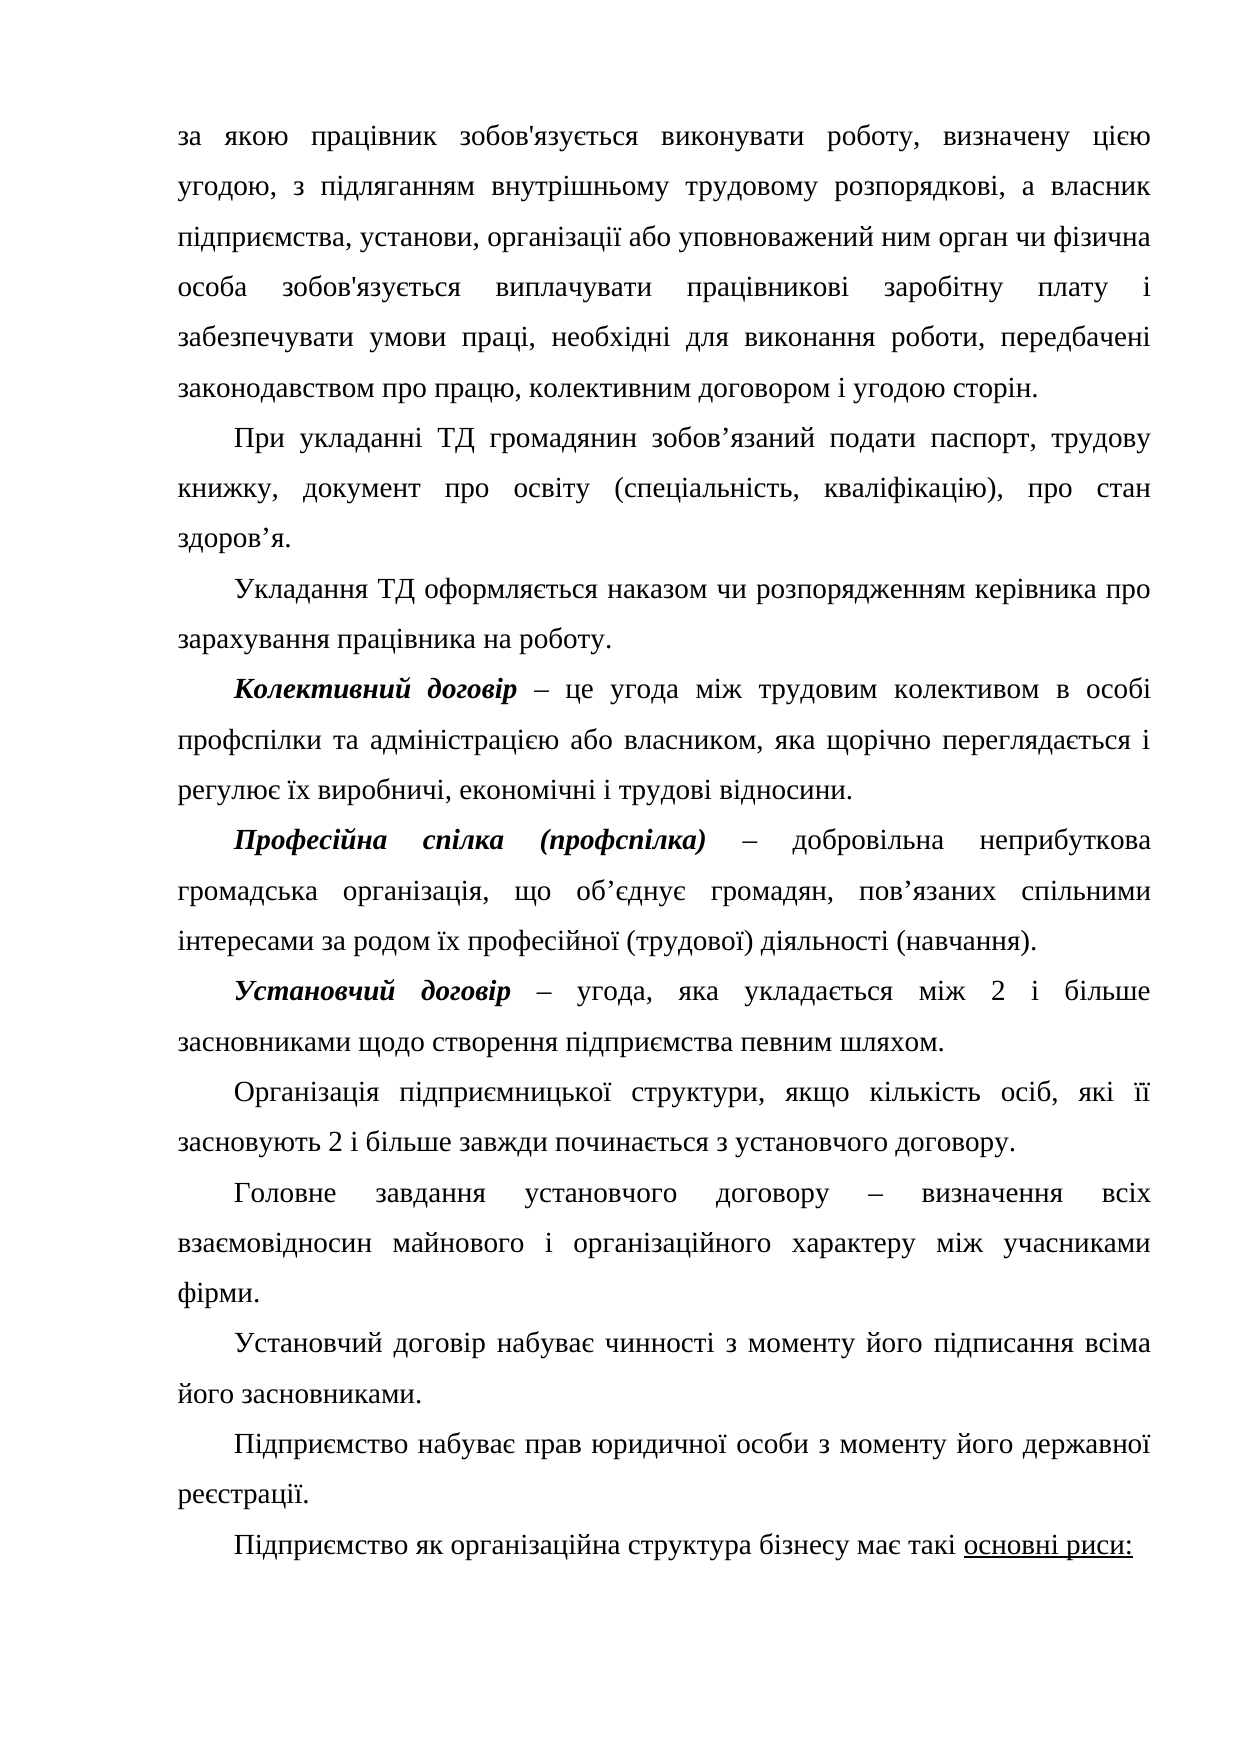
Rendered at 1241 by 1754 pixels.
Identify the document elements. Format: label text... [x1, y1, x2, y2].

text Організація підприємницької структури, якщо кількість осіб, які її засновують 2 і більше завжди починається з установчого договору. [177, 1074, 1152, 1158]
text Колективний договір – це угода між трудовим колективом в особі профспілки та адміністрацією або власником, яка щорічно переглядається і регулює їх виробничі, економічні і трудові відносини. [177, 672, 1152, 806]
text Головне завдання установчого договору – визначення всіх взаємовідносин майнового і організаційного характеру між учасниками фірми. [177, 1175, 1152, 1309]
text Професійна спілка (профспілка) – добровільна неприбуткова громадська організація, що об’єднує громадян, пов’язаних спільними інтересами за родом їх професійної (трудової) діяльності (навчання). [177, 822, 1152, 957]
text Установчий договір набуває чинності з моменту його підписання всіма його засновниками. [177, 1326, 1152, 1409]
text Підприємство набуває прав юридичної особи з моменту його державної реєстрації. [177, 1426, 1152, 1510]
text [177, 118, 1152, 403]
text Підприємство як організаційна структура бізнесу має такі основні риси: [177, 1527, 1152, 1560]
text Укладання ТД оформляється наказом чи розпорядженням керівника про зарахування працівника на роботу. [177, 571, 1152, 655]
text Установчий договір – угода, яка укладається між 2 і більше засновниками щодо створення підприємства певним шляхом. [177, 973, 1152, 1057]
text При укладанні ТД громадянин зобов’язаний подати паспорт, трудову книжку, документ про освіту (спеціальність, кваліфікацію), про стан здоров’я. [177, 420, 1152, 554]
